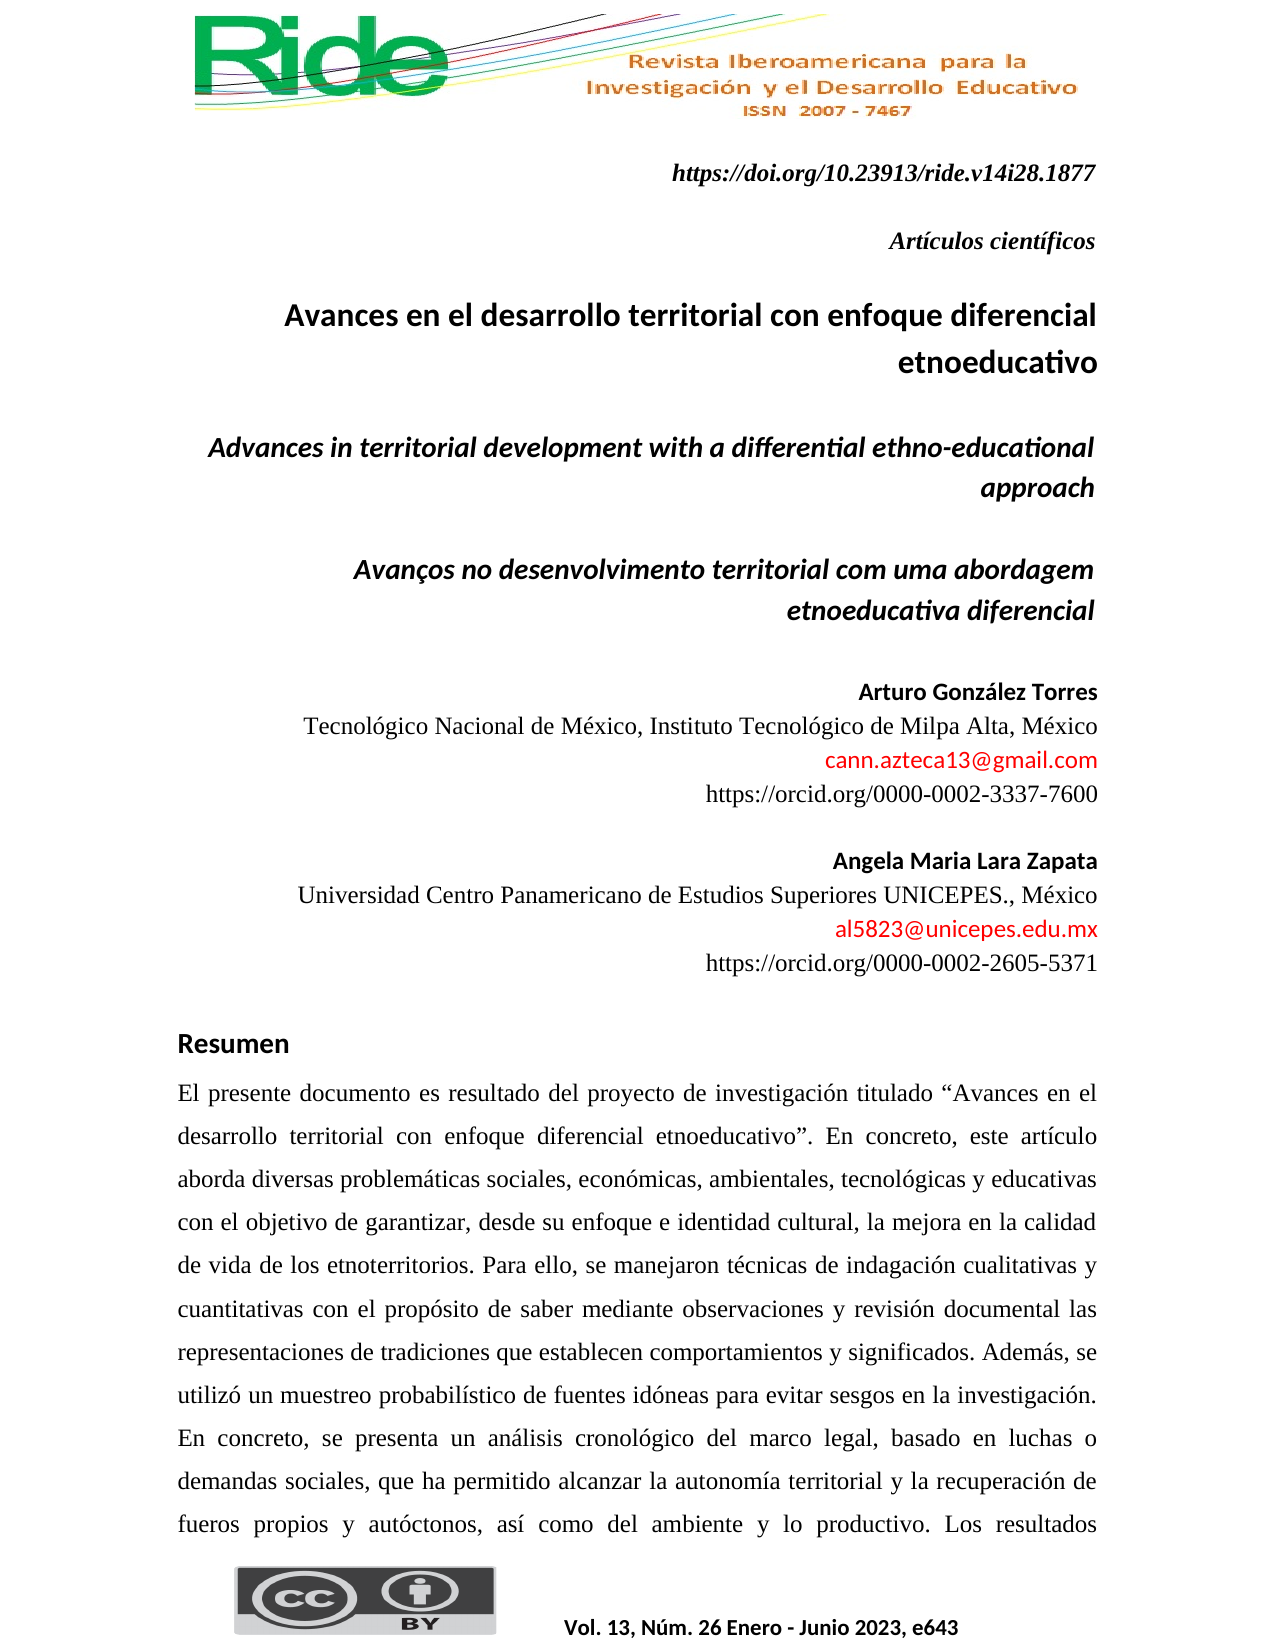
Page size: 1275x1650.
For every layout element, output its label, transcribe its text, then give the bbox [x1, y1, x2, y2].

text Universidad Centro Panamericano de Estudios Superiores UNICEPES., México [177, 881, 1098, 909]
picture [194, 14, 1081, 119]
text https://doi.org/10.23913/ride.v14i28.1877 [177, 158, 1098, 187]
text Artículos científicos [177, 226, 1098, 255]
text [177, 1078, 1098, 1538]
text Resumen [177, 1025, 1098, 1060]
picture [234, 1566, 497, 1635]
text cann.azteca13@gmail.com [177, 744, 1098, 775]
text Tecnológico Nacional de México, Instituto Tecnológico de Milpa Alta, México [177, 711, 1098, 740]
text Angela Maria Lara Zapata [177, 846, 1098, 876]
text Advances in territorial development with a differential ethno-educational approach [177, 429, 1098, 505]
text Avanços no desenvolvimento territorial com uma abordagem etnoeducativa diferencial [177, 511, 1098, 628]
text Avances en el desarrollo territorial con enfoque diferencial etnoeducativo [177, 294, 1098, 382]
text al5823@unicepes.edu.mx [177, 913, 1098, 944]
text https://orcid.org/0000-0002-3337-7600 [177, 779, 1098, 808]
text Arturo González Torres [177, 676, 1098, 707]
text https://orcid.org/0000-0002-2605-5371 [177, 948, 1098, 977]
